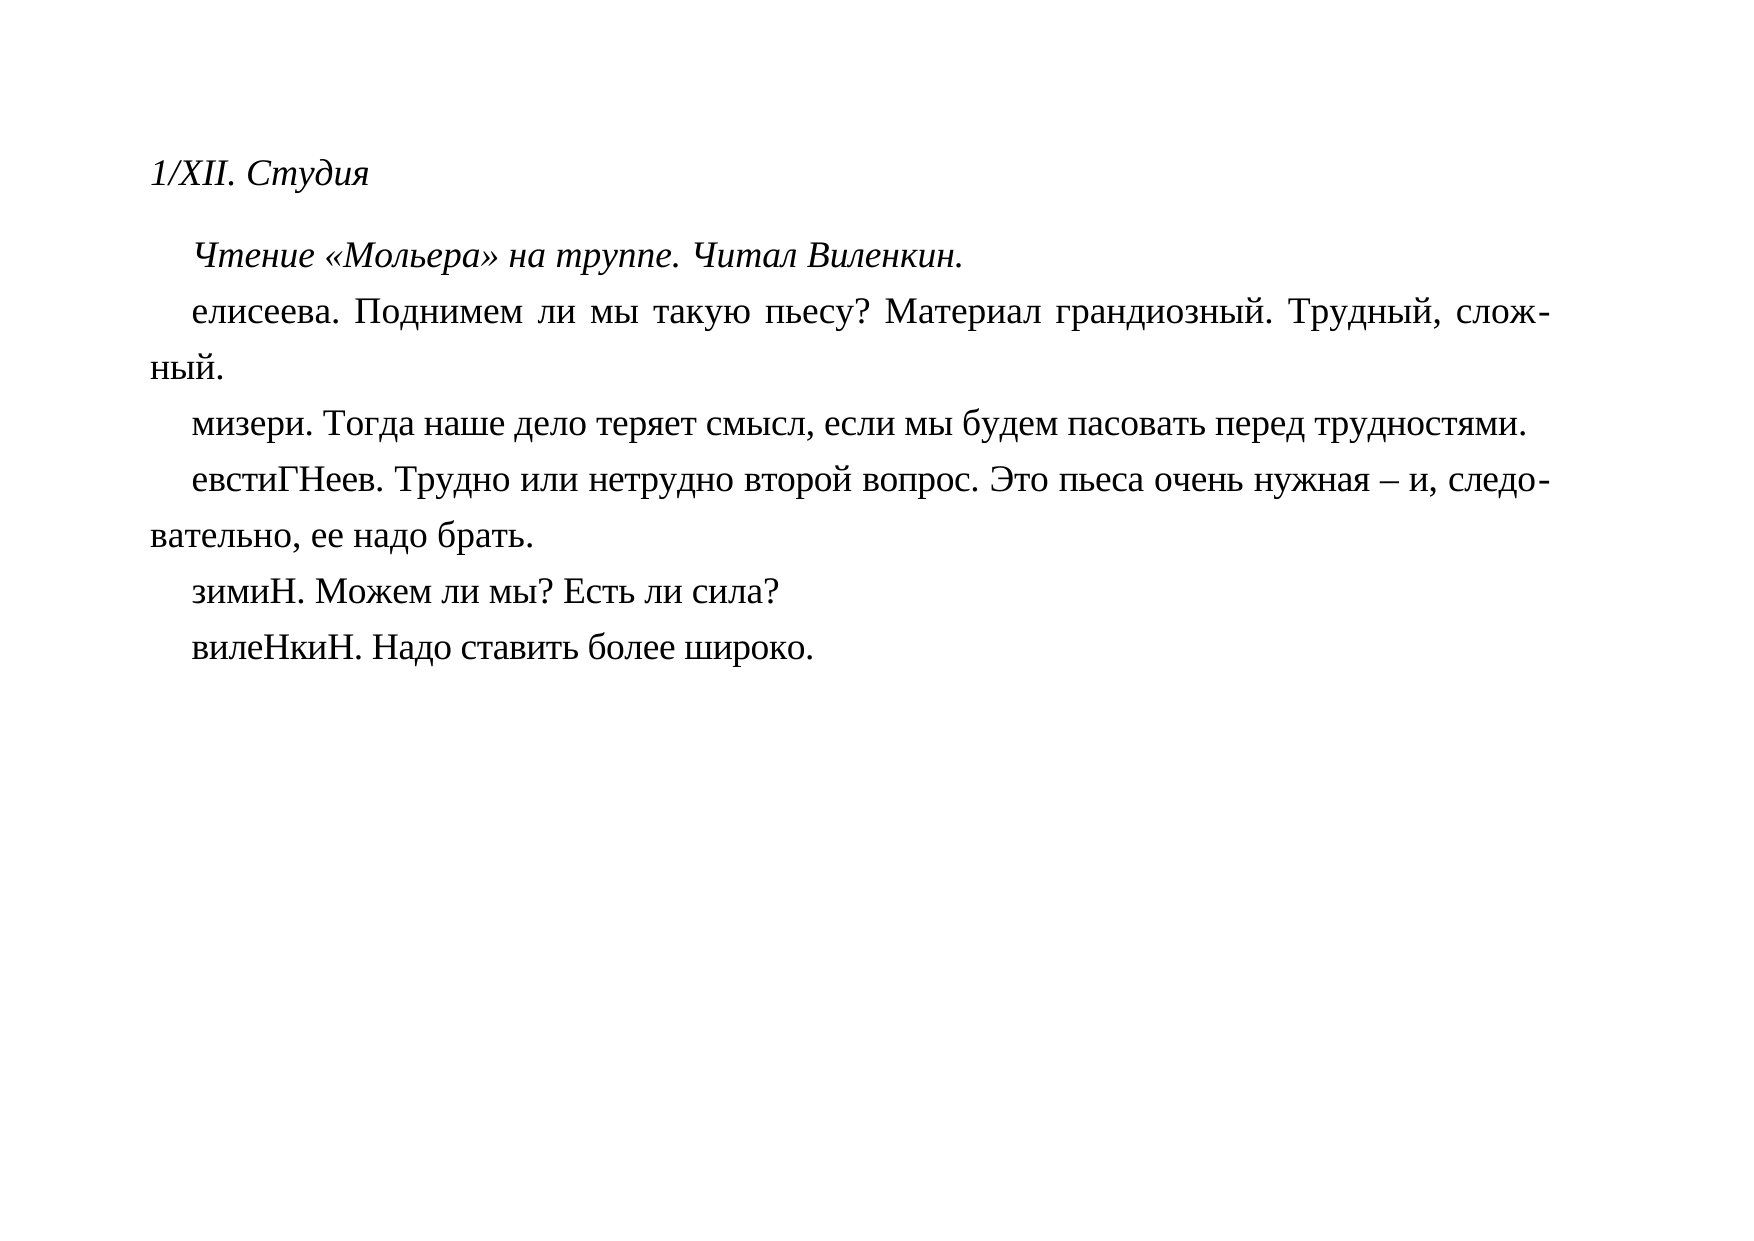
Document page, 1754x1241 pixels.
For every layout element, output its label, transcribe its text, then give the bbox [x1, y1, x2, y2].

text мизери. Тогда наше дело теряет смысл, если мы будем пасовать перед трудностями. [191, 391, 1550, 447]
text Чтение «Мольера» на труппе. Читал Виленкин. [191, 223, 1550, 279]
text зимиН. Можем ли мы? Есть ли сила? [191, 559, 1550, 615]
text елисеева. Поднимем ли мы такую пьесу? Материал грандиозный. Трудный, сложный. [150, 279, 1550, 391]
text 1/XII. Cтудия [150, 150, 1550, 193]
text вилеНкиН. Надо ставить более широко. [191, 615, 1550, 671]
text евстиГНеев. Трудно или нетрудно второй вопрос. Это пьеса очень нужная – и, следовательно, ее надо брать. [150, 447, 1550, 559]
